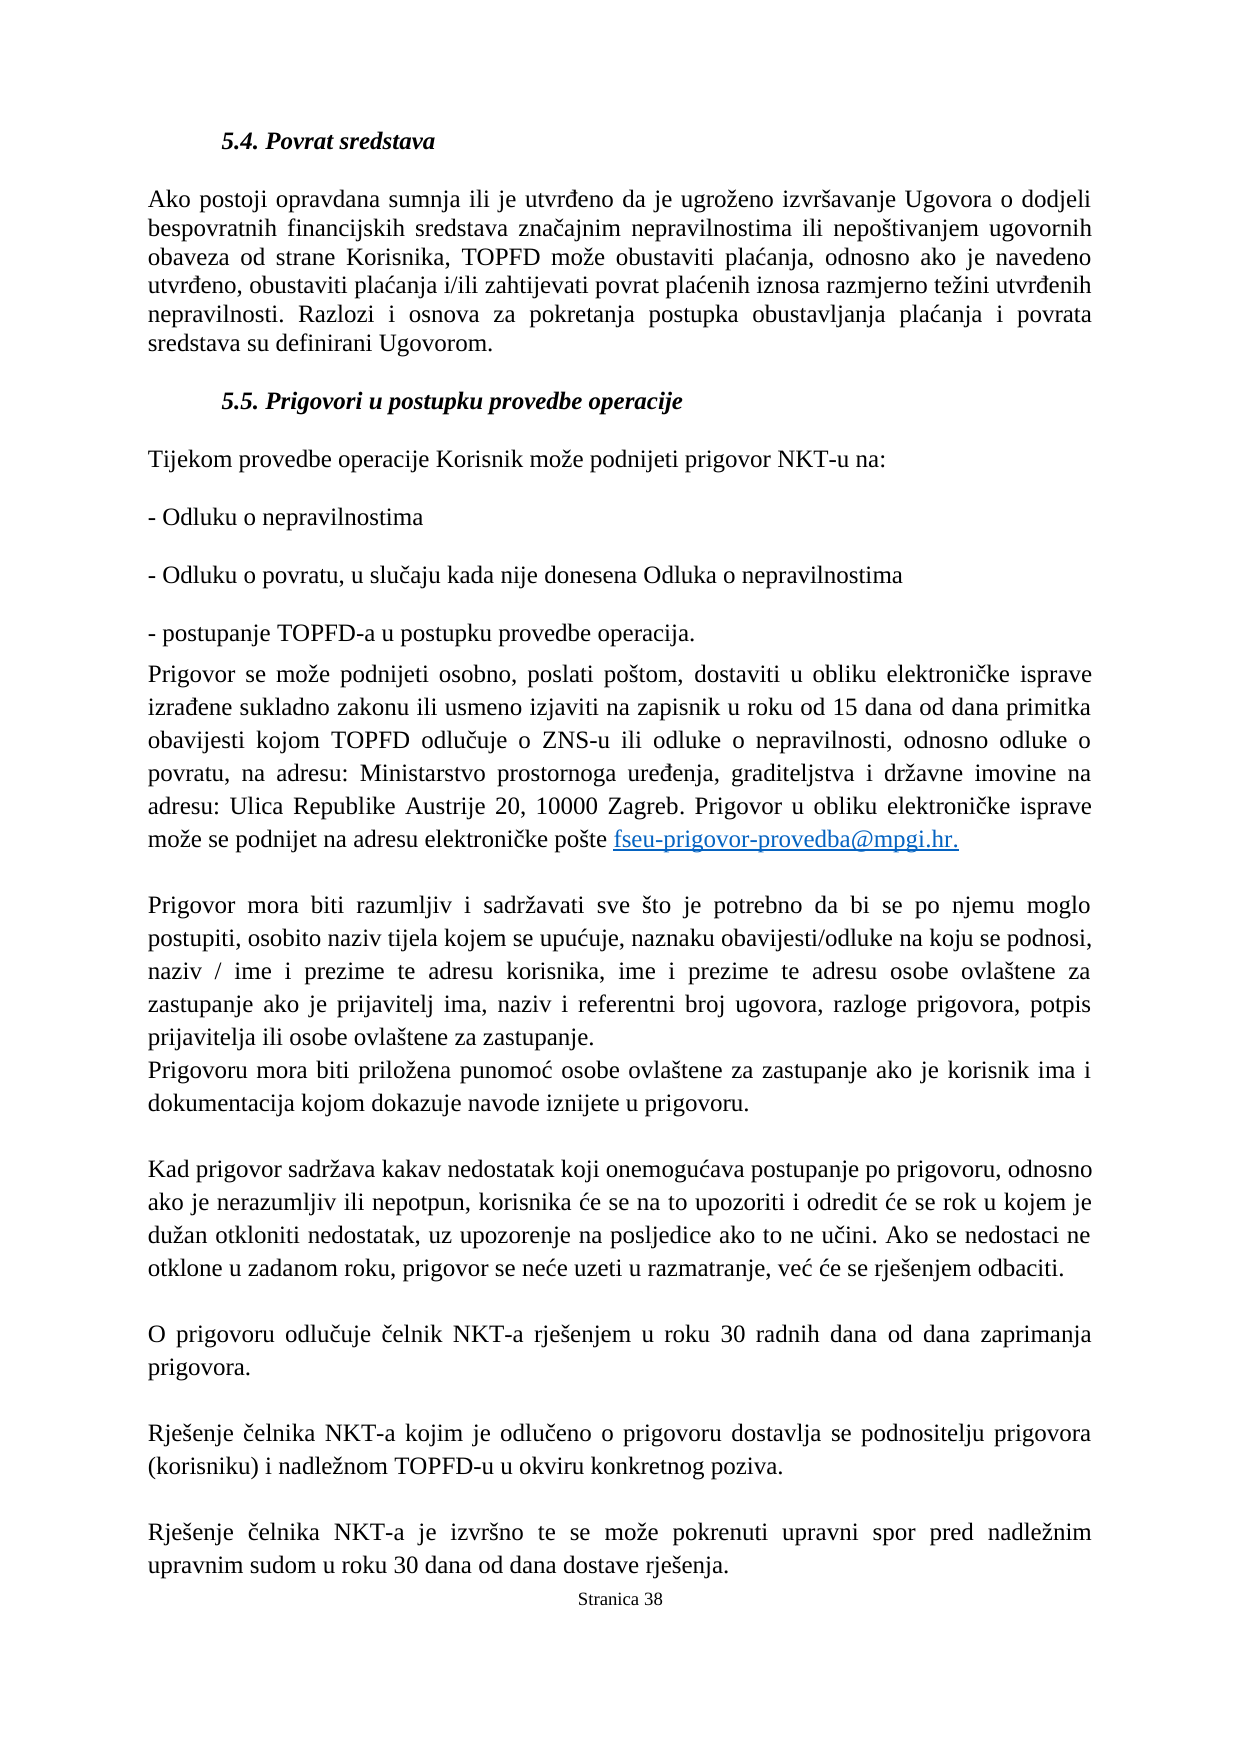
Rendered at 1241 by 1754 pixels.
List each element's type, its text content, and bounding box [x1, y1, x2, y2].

text Prigovoru mora biti priložena punomoć osobe ovlaštene za zastupanje ako je korisnik ima i dokumentacija kojom dokazuje navode iznijete u prigovoru. [148, 1055, 1093, 1117]
text Kad prigovor sadržava kakav nedostatak koji onemogućava postupanje po prigovoru, odnosno ako je nerazumljiv ili nepotpun, korisnika će se na to upozoriti i odredit će se rok u kojem je dužan otkloniti nedostatak, uz upozorenje na posljedice ako to ne učini. Ako se nedostaci ne otklone u zadanom roku, prigovor se neće uzeti u razmatranje, već će se rješenjem odbaciti. [148, 1154, 1093, 1282]
text - Odluku o nepravilnostima [148, 502, 1093, 531]
text - postupanje TOPFD-a u postupku provedbe operacija. [148, 618, 1093, 646]
text Ako postoji opravdana sumnja ili je utvrđeno da je ugroženo izvršavanje Ugovora o dodjeli bespovratnih financijskih sredstava značajnim nepravilnostima ili nepoštivanjem ugovornih obaveza od strane Korisnika, TOPFD može obustaviti plaćanja, odnosno ako je navedeno utvrđeno, obustaviti plaćanja i/ili zahtijevati povrat plaćenih iznosa razmjerno težini utvrđenih nepravilnosti. Razlozi i osnova za pokretanja postupka obustavljanja plaćanja i povrata sredstava su definirani Ugovorom. [148, 184, 1093, 357]
text Prigovor se može podnijeti osobno, poslati poštom, dostaviti u obliku elektroničke isprave izrađene sukladno zakonu ili usmeno izjaviti na zapisnik u roku od 15 dana od dana primitka obavijesti kojom TOPFD odlučuje o ZNS-u ili odluke o nepravilnosti, odnosno odluke o povratu, na adresu: Ministarstvo prostornoga uređenja, graditeljstva i državne imovine na adresu: Ulica Republike Austrije 20, 10000 Zagreb. Prigovor u obliku elektroničke isprave može se podnijet na adresu elektroničke pošte fseu-prigovor-provedba@mpgi.hr. [148, 659, 1093, 853]
text Rješenje čelnika NKT-a kojim je odlučeno o prigovoru dostavlja se podnositelju prigovora (korisniku) i nadležnom TOPFD-u u okviru konkretnog poziva. [148, 1418, 1093, 1480]
text Tijekom provedbe operacije Korisnik može podnijeti prigovor NKT-u na: [148, 444, 1093, 473]
subtitle 5.4. Povrat sredstava [207, 126, 1093, 155]
subtitle 5.5. Prigovori u postupku provedbe operacije [207, 386, 1093, 415]
text - Odluku o povratu, u slučaju kada nije donesena Odluka o nepravilnostima [148, 560, 1093, 588]
text Rješenje čelnika NKT-a je izvršno te se može pokrenuti upravni spor pred nadležnim upravnim sudom u roku 30 dana od dana dostave rješenja. [148, 1517, 1093, 1579]
text Prigovor mora biti razumljiv i sadržavati sve što je potrebno da bi se po njemu moglo postupiti, osobito naziv tijela kojem se upućuje, naznaku obavijesti/odluke na koju se podnosi, naziv / ime i prezime te adresu korisnika, ime i prezime te adresu osobe ovlaštene za zastupanje ako je prijavitelj ima, naziv i referentni broj ugovora, razloge prigovora, potpis prijavitelja ili osobe ovlaštene za zastupanje. [148, 890, 1093, 1051]
text O prigovoru odlučuje čelnik NKT-a rješenjem u roku 30 radnih dana od dana zaprimanja prigovora. [148, 1319, 1093, 1381]
